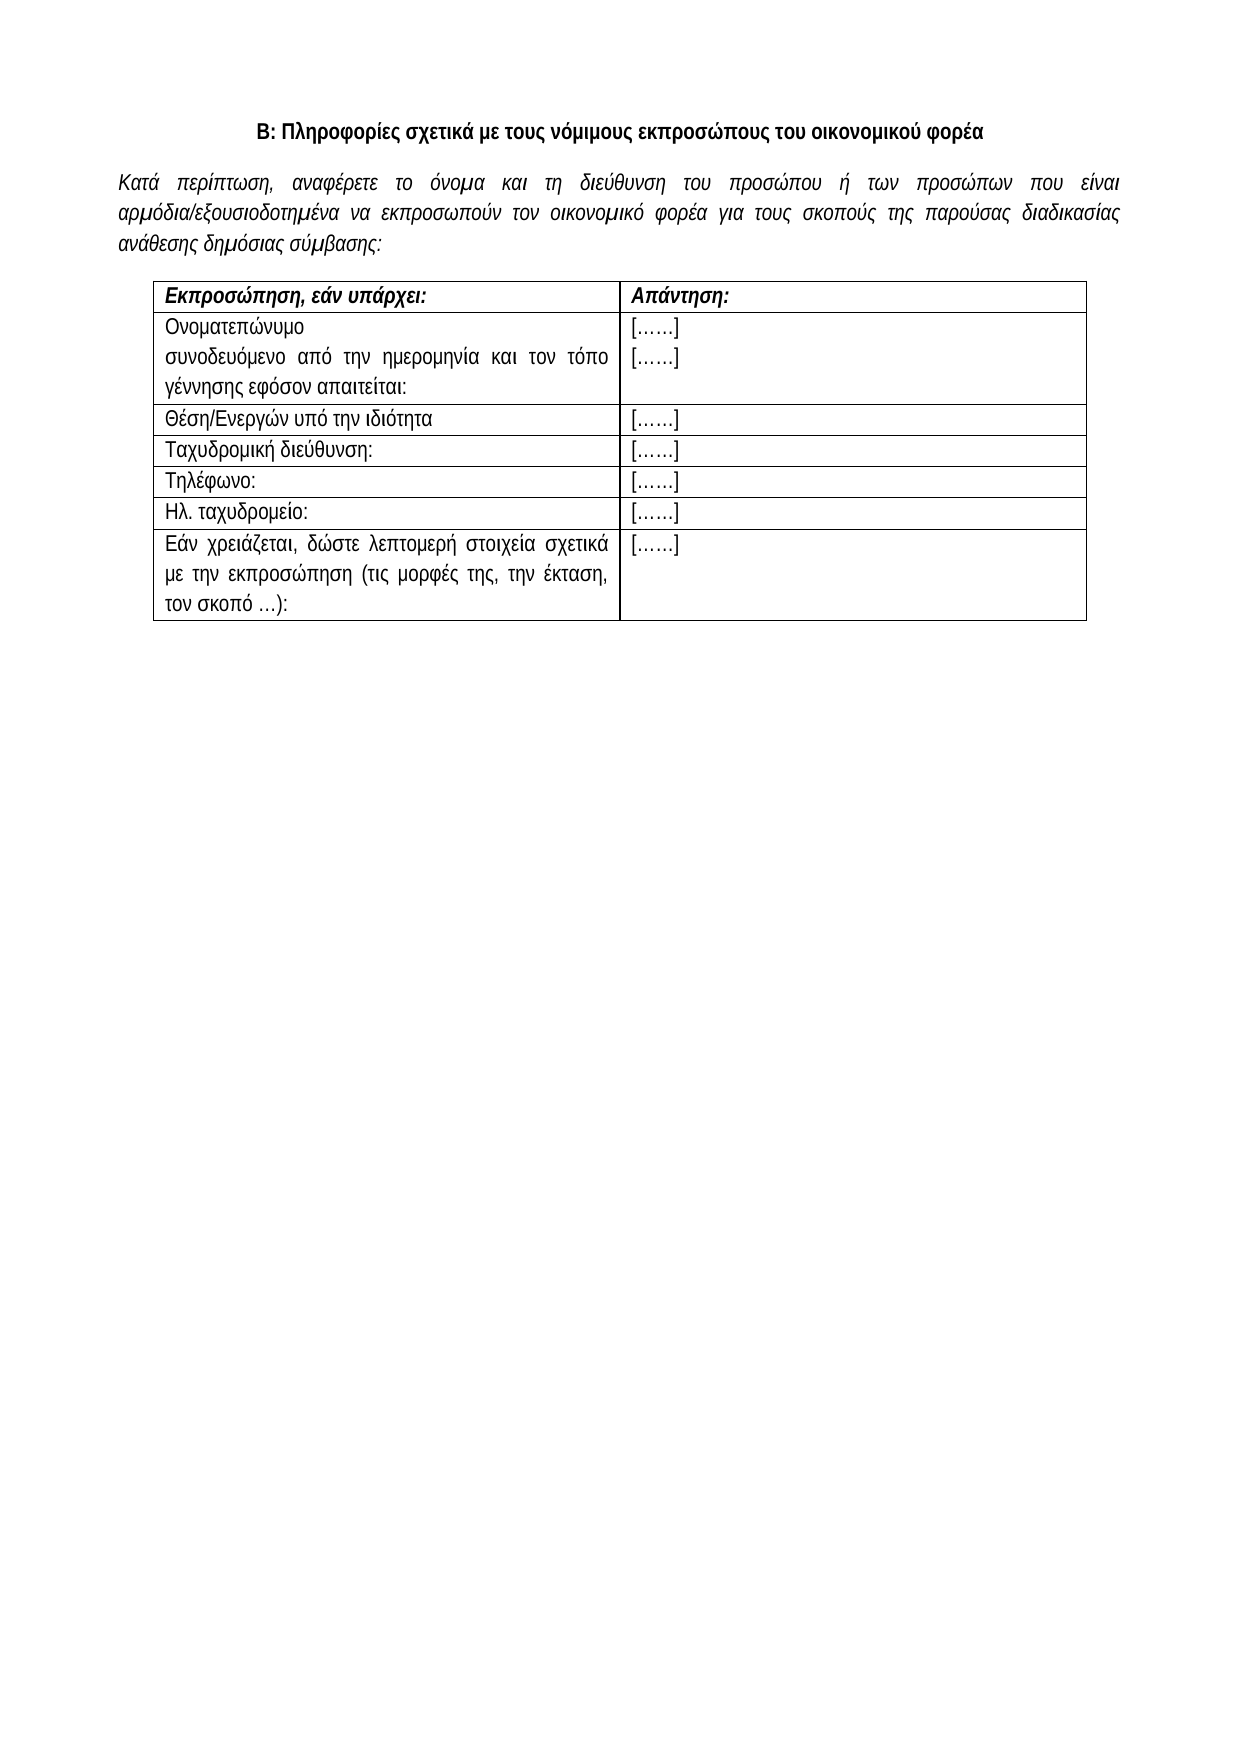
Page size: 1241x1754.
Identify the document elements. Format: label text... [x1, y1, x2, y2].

table_cell Θέση/Ενεργών υπό την ιδιότητα [154, 405, 619, 435]
table_cell [……] [621, 467, 1086, 497]
table_cell [……] [……] [621, 313, 1086, 403]
table_cell [……] [621, 405, 1086, 435]
text Κατά περίπτωση, αναφέρετε το όνομα και τη διεύθυνση του προσώπου ή των προσώπων που είναι αρμόδια/εξουσιοδοτημένα να εκπροσωπούν τον οικονομικό φορέα για τους σκοπούς της παρούσας διαδικασίας ανάθεσης δημόσιας σύμβασης: [118, 226, 1122, 256]
table_header Εκπροσώπηση, εάν υπάρχει: [154, 282, 619, 312]
text Β: Πληροφορίες σχετικά με τους νόμιμους εκπροσώπους του οικονομικού φορέα [118, 118, 1122, 144]
table_cell Ταχυδρομική διεύθυνση: [154, 436, 619, 466]
table_header Απάντηση: [621, 282, 1086, 312]
table_cell Εάν χρειάζεται, δώστε λεπτομερή στοιχεία σχετικά με την εκπροσώπηση (τις μορφές της, την έκταση, τον σκοπό …): [154, 530, 619, 620]
table_cell [……] [621, 498, 1086, 528]
table_cell [……] [621, 530, 1086, 620]
table_cell Ηλ. ταχυδρομείο: [154, 498, 619, 528]
table_cell Τηλέφωνο: [154, 467, 619, 497]
table_cell [……] [621, 436, 1086, 466]
table_cell Ονοματεπώνυμο συνοδευόμενο από την ημερομηνία και τον τόπο γέννησης εφόσον απαιτείται: [154, 313, 619, 403]
